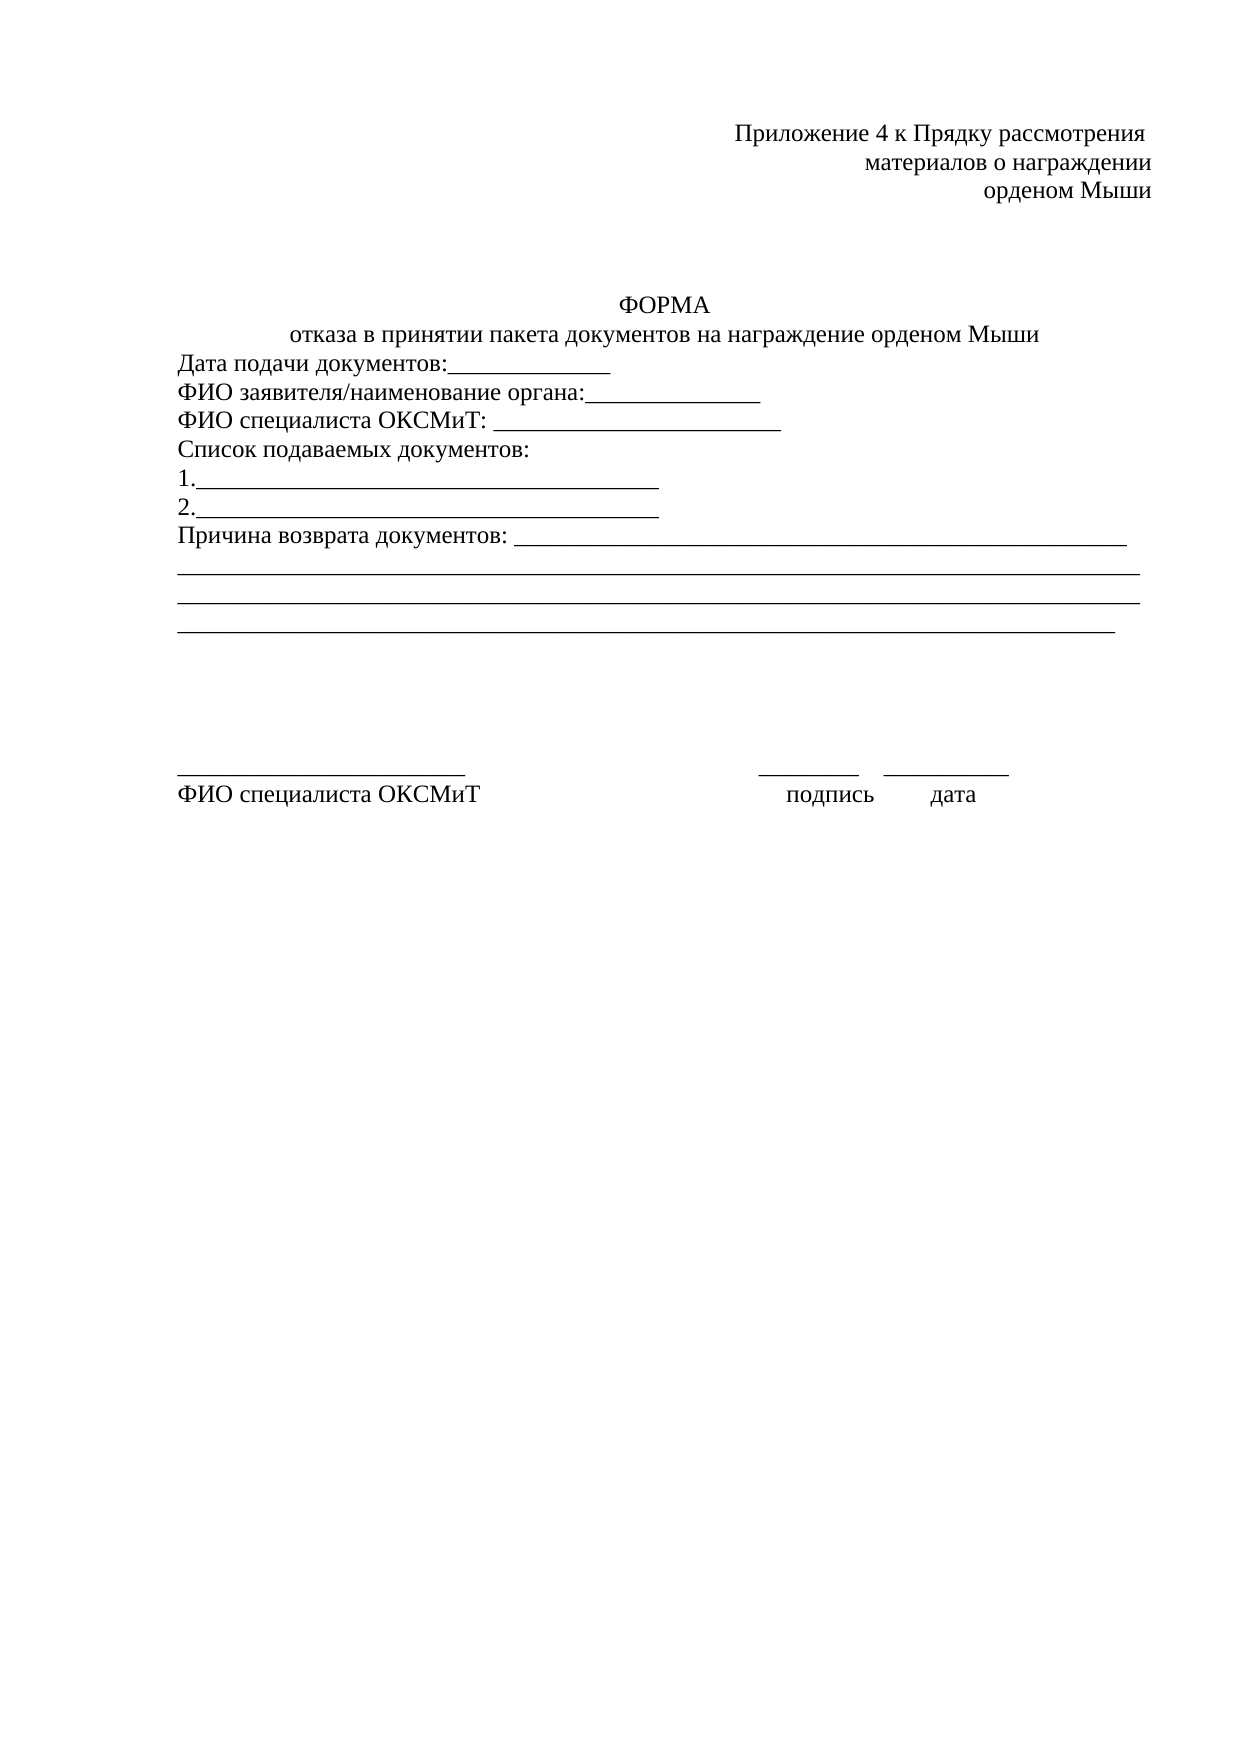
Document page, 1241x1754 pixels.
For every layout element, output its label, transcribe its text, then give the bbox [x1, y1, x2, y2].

text Причина возврата документов: _________________________________________________ [177, 521, 1152, 549]
text орденом Мыши [177, 176, 1152, 204]
text ФИО специалиста ОКСМиТ подпись дата [177, 779, 1152, 808]
text ФИО специалиста ОКСМиТ: _______________________ [177, 406, 1152, 434]
text _______________________ ________ __________ [177, 751, 1152, 779]
text 2._____________________________________ [177, 492, 1152, 521]
text ФОРМА [177, 291, 1152, 319]
text Дата подачи документов:_____________ [177, 348, 1152, 377]
text 1._____________________________________ [177, 463, 1152, 492]
text _____________________________________________________________________________________________________________________________________________________________________________________________________________________________________ [177, 549, 1152, 636]
text ФИО заявителя/наименование органа:______________ [177, 377, 1152, 406]
text отказа в принятии пакета документов на награждение орденом Мыши [177, 319, 1152, 348]
text Список подаваемых документов: [177, 434, 1152, 463]
text Приложение 4 к Прядку рассмотрения материалов о награждении [177, 118, 1152, 176]
